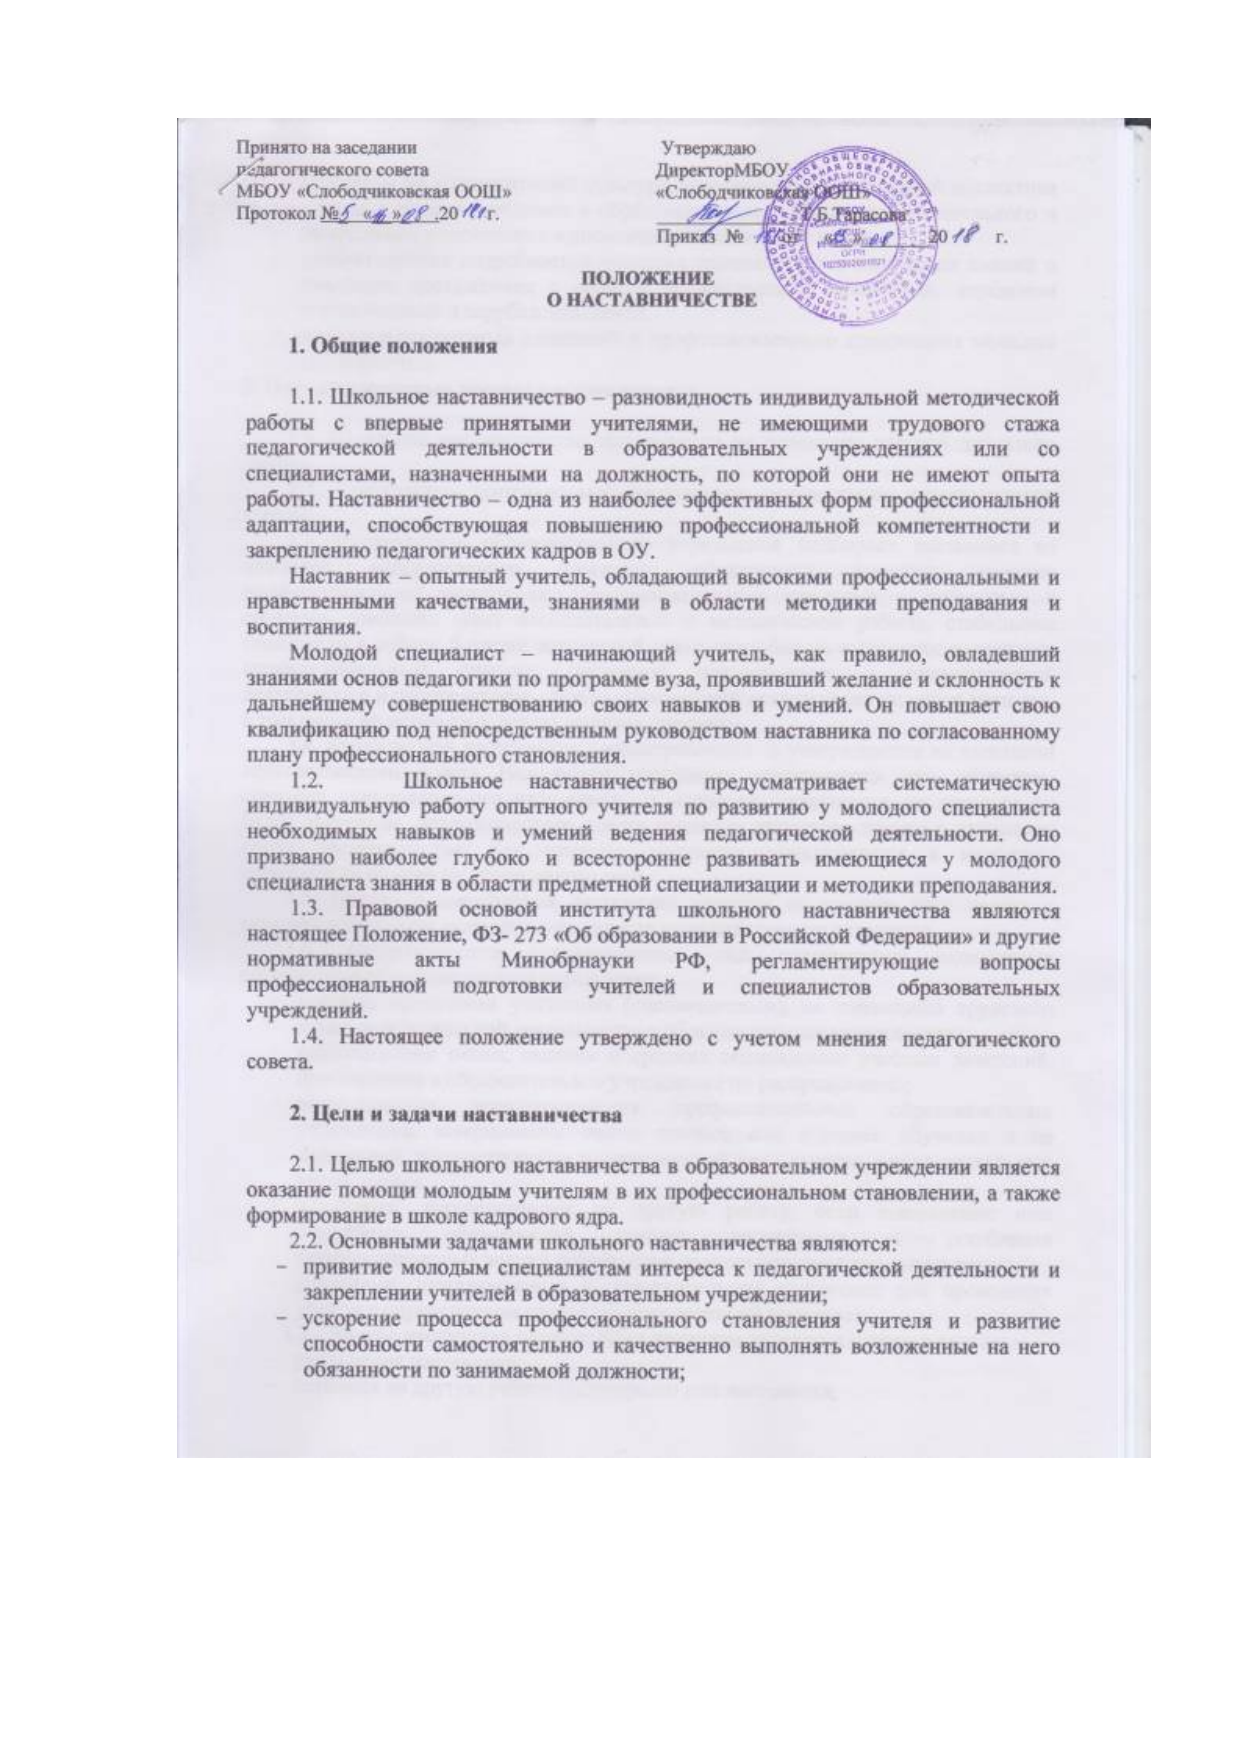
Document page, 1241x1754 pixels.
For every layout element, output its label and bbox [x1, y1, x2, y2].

picture [177, 118, 1151, 1458]
